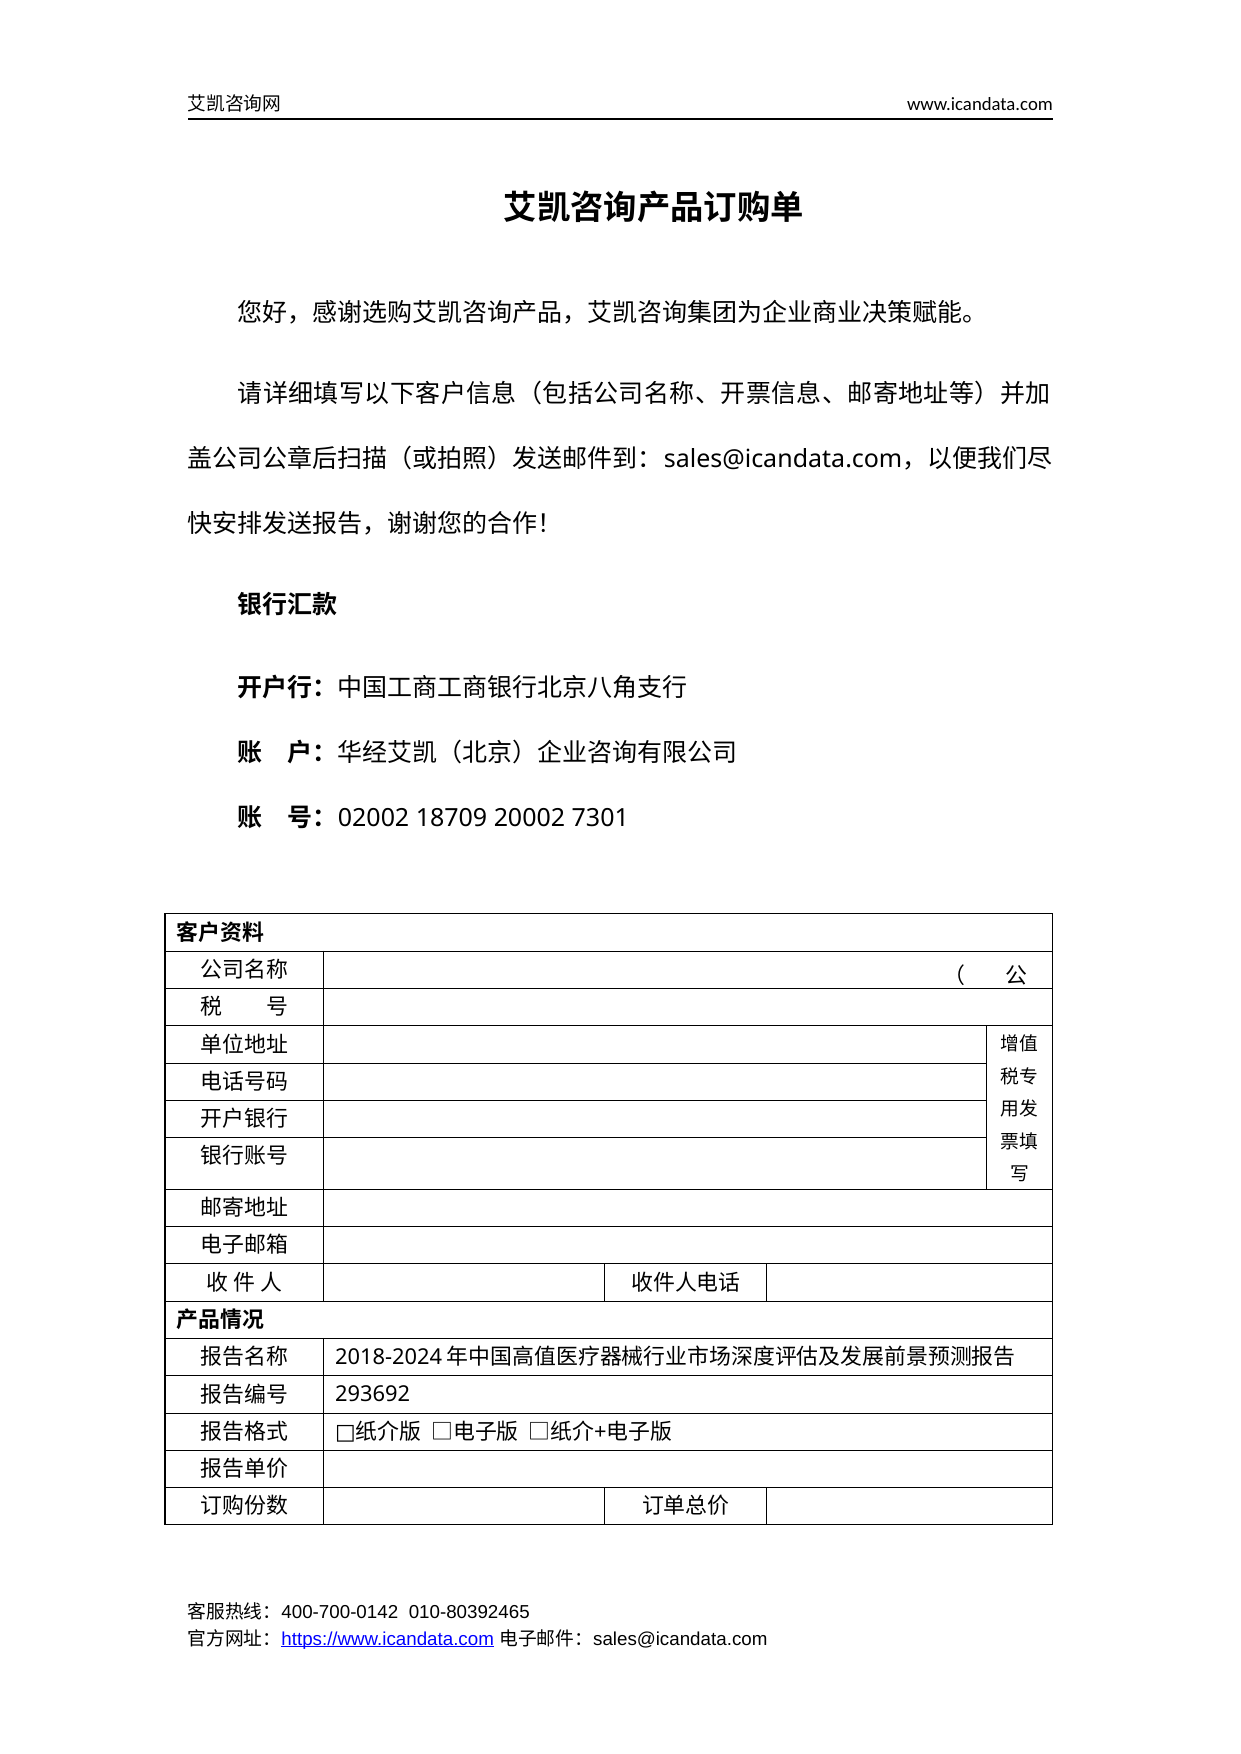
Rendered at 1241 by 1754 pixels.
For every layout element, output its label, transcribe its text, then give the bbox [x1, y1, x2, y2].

table_cell 电话号码 [166, 1064, 323, 1100]
table_cell 公司名称 [166, 952, 323, 988]
text 账 号：02002 18709 20002 7301 [187, 783, 1053, 848]
table_cell 产品情况 [166, 1302, 1052, 1338]
table_cell 增值税专用发票填写 [987, 1026, 1052, 1189]
table_cell □纸介版 □电子版 □纸介+电子版 [324, 1414, 1052, 1450]
table_cell 报告格式 [166, 1414, 323, 1450]
table_cell [324, 1026, 986, 1062]
table_cell 银行账号 [166, 1138, 323, 1189]
table_cell [324, 952, 1052, 988]
text 您好，感谢选购艾凯咨询产品，艾凯咨询集团为企业商业决策赋能。 [187, 278, 1053, 343]
table_cell [767, 1488, 1052, 1524]
table_cell [324, 1488, 604, 1524]
table_cell 电子邮箱 [166, 1227, 323, 1263]
table_cell 2018-2024年中国高值医疗器械行业市场深度评估及发展前景预测报告 [324, 1339, 1052, 1375]
table_cell 报告编号 [166, 1376, 323, 1412]
table_cell 收 件 人 [166, 1264, 323, 1301]
table_cell [324, 1101, 986, 1137]
table_cell 收件人电话 [605, 1264, 766, 1301]
text 开户行：中国工商工商银行北京八角支行 [187, 653, 1053, 718]
table_header 客户资料 [166, 914, 1052, 951]
text 请详细填写以下客户信息（包括公司名称、开票信息、邮寄地址等）并加盖公司公章后扫描（或拍照）发送邮件到：sales@icandata.com，以便我们尽快安排发送报告，谢谢您的合作！ [187, 359, 1053, 554]
table_cell 报告名称 [166, 1339, 323, 1375]
table_cell 订购份数 [166, 1488, 323, 1524]
table_cell [767, 1264, 1052, 1301]
table_cell 订单总价 [605, 1488, 766, 1524]
table_cell 293692 [324, 1376, 1052, 1412]
table_cell [324, 1451, 1052, 1487]
table_cell [324, 989, 1052, 1025]
table_cell 邮寄地址 [166, 1190, 323, 1226]
table_cell 报告单价 [166, 1451, 323, 1487]
table_cell [324, 1138, 986, 1189]
text 艾凯咨询产品订购单 [187, 172, 1053, 237]
table_cell [324, 1264, 604, 1301]
table_cell [324, 1064, 986, 1100]
table_cell 单位地址 [166, 1026, 323, 1062]
table_cell 税 号 [166, 989, 323, 1025]
table_cell [324, 1190, 1052, 1226]
table_cell [324, 1227, 1052, 1263]
table_cell 开户银行 [166, 1101, 323, 1137]
text 银行汇款 [187, 570, 1053, 635]
text 账 户：华经艾凯（北京）企业咨询有限公司 [187, 718, 1053, 783]
